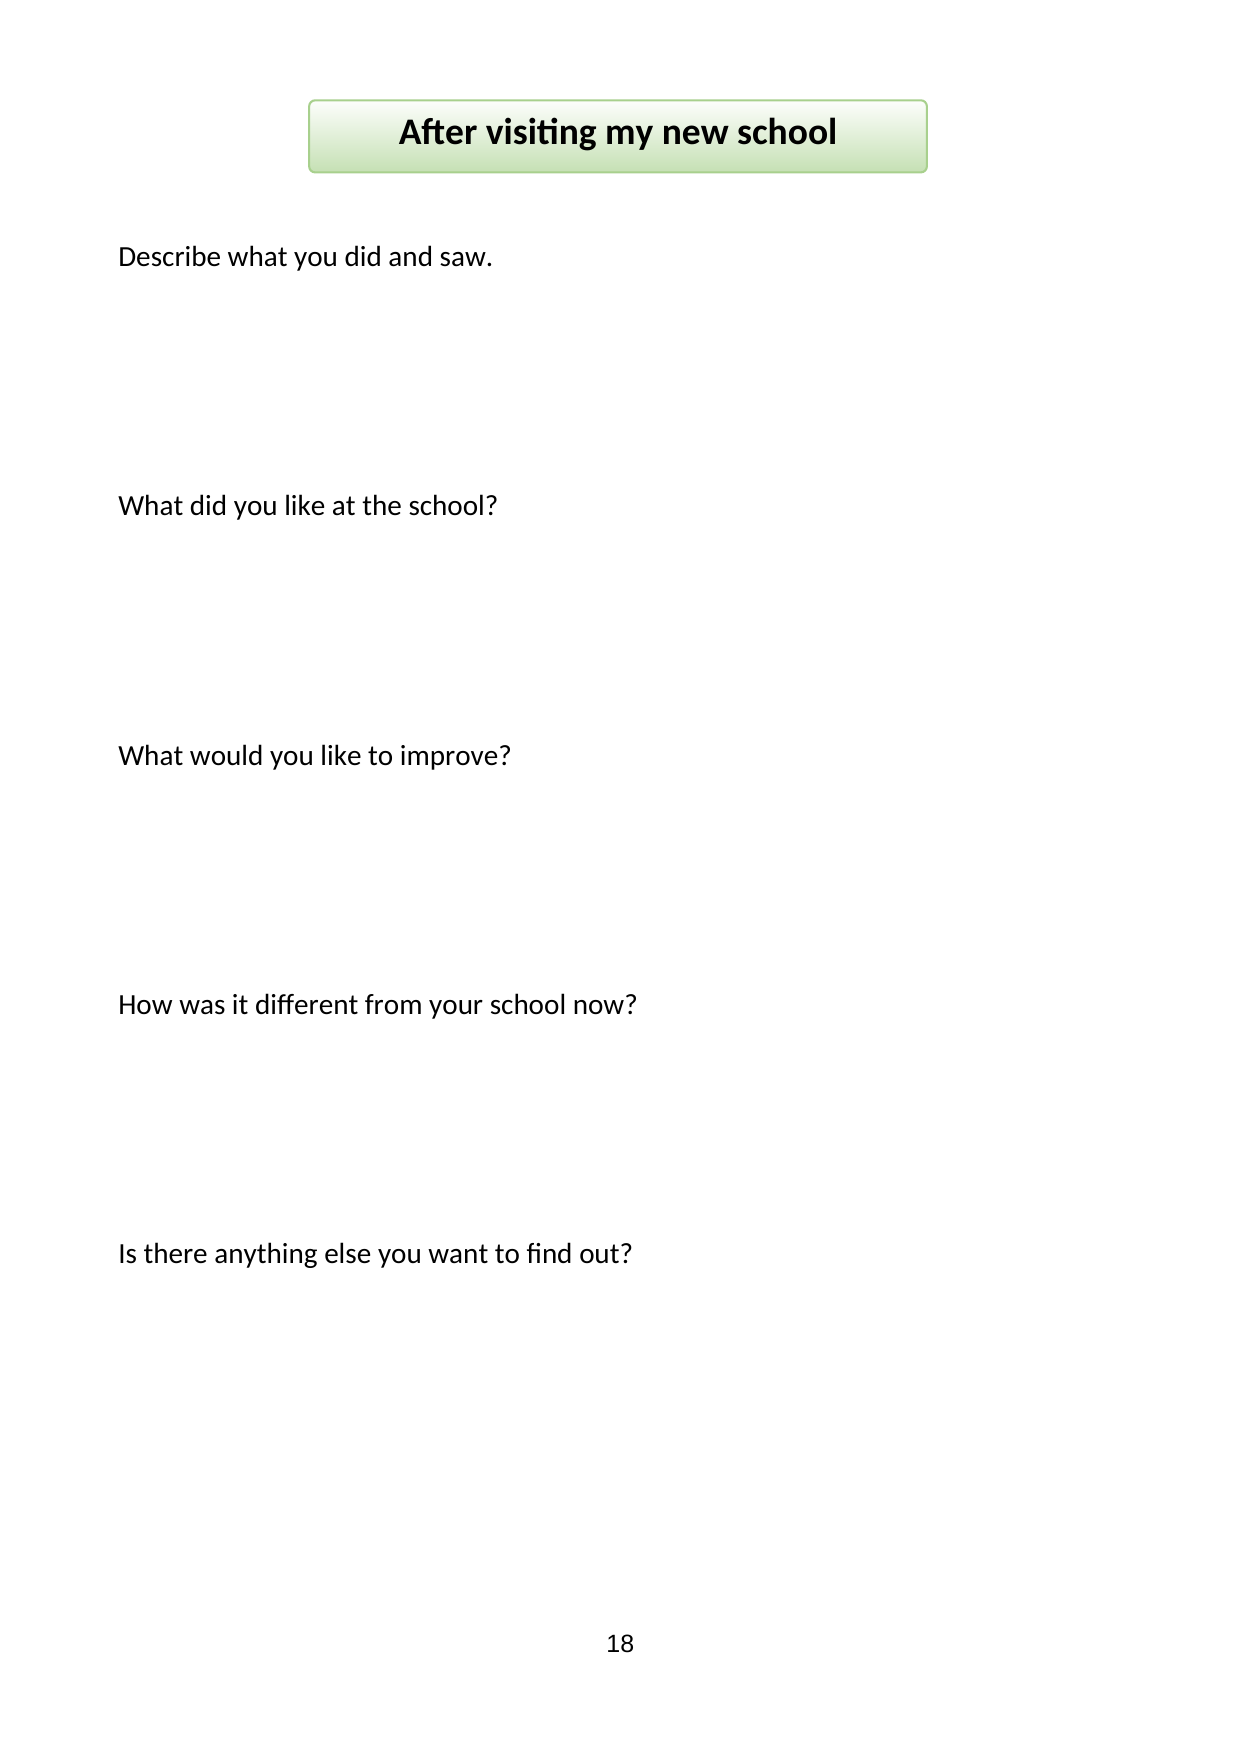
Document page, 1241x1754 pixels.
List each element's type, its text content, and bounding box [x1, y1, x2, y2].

text What did you like at the school? [118, 487, 1122, 523]
text What would you like to improve? [118, 737, 1122, 772]
text How was it different from your school now? [118, 986, 1122, 1022]
text Is there anything else you want to find out? [118, 1235, 1122, 1271]
text Describe what you did and saw. [118, 238, 1122, 273]
